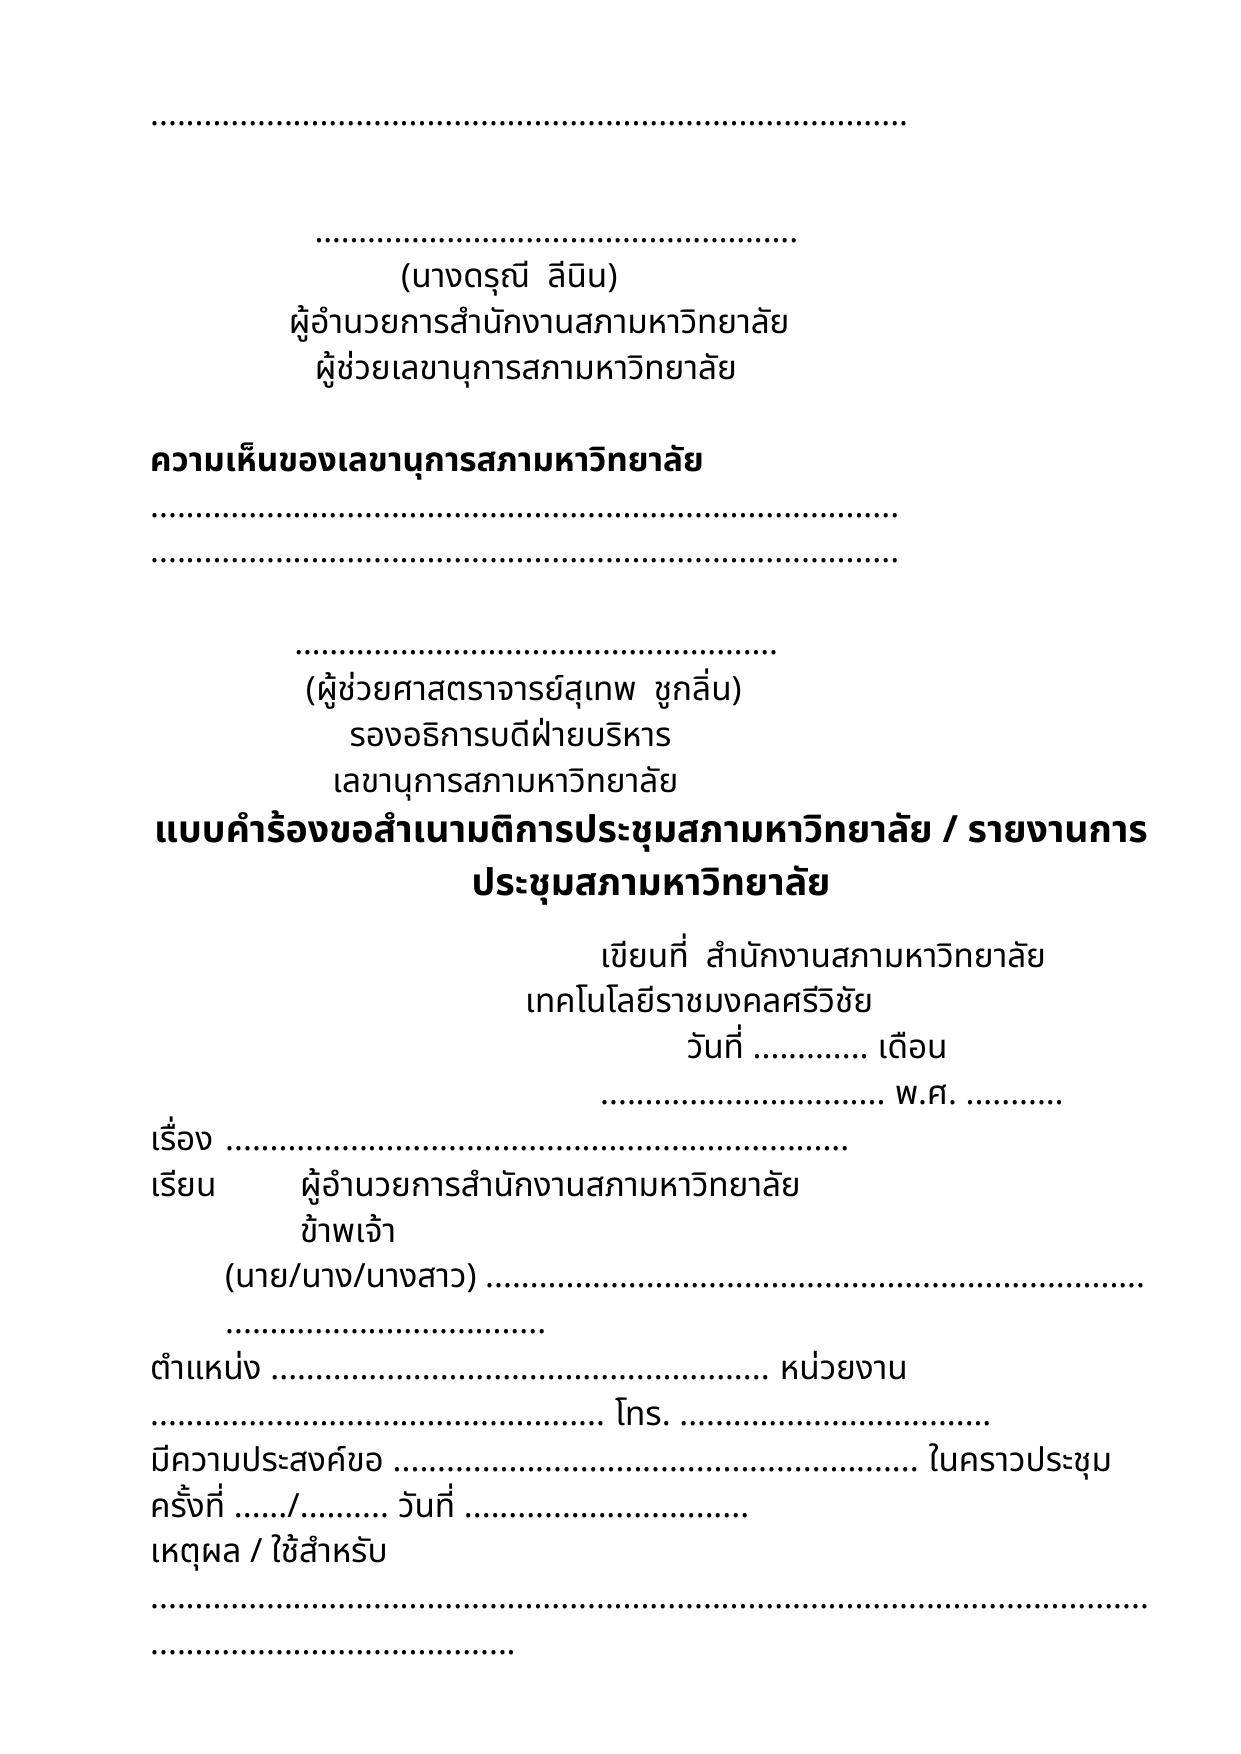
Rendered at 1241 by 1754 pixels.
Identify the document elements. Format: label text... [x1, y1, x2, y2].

text วันที่ ............. เดือน ................................ พ.ศ. ........... [600, 1022, 1152, 1114]
text เลขานุการสภามหาวิทยาลัย [150, 755, 1152, 801]
text แบบคำร้องขอสำเนามติการประชุมสภามหาวิทยาลัย / รายงานการประชุมสภามหาวิทยาลัย [150, 801, 1152, 905]
text ตำแหน่ง ........................................................ หน่วยงาน ................................................... โทร. ................................... [150, 1343, 1152, 1434]
text เรียน ผู้อำนวยการสำนักงานสภามหาวิทยาลัย [150, 1159, 1152, 1205]
text มีความประสงค์ขอ ........................................................... ในคราวประชุมครั้งที่ ....../.......... วันที่ ................................ [150, 1434, 1152, 1526]
text (นางดรุณี ลีนิน) [150, 251, 1152, 297]
text ………………………..…………….………. [150, 205, 1152, 251]
text .................................................................................... [150, 480, 1152, 526]
text ผู้อำนวยการสำนักงานสภามหาวิทยาลัย [150, 297, 1152, 343]
text เรื่อง ...................................................................... [150, 1114, 1152, 1159]
text เหตุผล / ใช้สำหรับ ......................................................................................................................................................... [150, 1526, 1152, 1664]
text ผู้ช่วยเลขานุการสภามหาวิทยาลัย [150, 343, 1152, 389]
text เขียนที่ สำนักงานสภามหาวิทยาลัยเทคโนโลยีราชมงคลศรีวิชัย [525, 930, 1152, 1022]
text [150, 89, 1152, 134]
text ความเห็นของเลขานุการสภามหาวิทยาลัย [150, 434, 1152, 480]
text .................................................................................... [150, 526, 1152, 572]
text ข้าพเจ้า (นาย/นาง/นางสาว) .............................................................................................................. [225, 1205, 1152, 1343]
text (ผู้ช่วยศาสตราจารย์สุเทพ ชูกลิ่น) [150, 664, 1152, 709]
text รองอธิการบดีฝ่ายบริหาร [150, 709, 1152, 755]
text ………………………..…………….………. [225, 618, 1152, 664]
